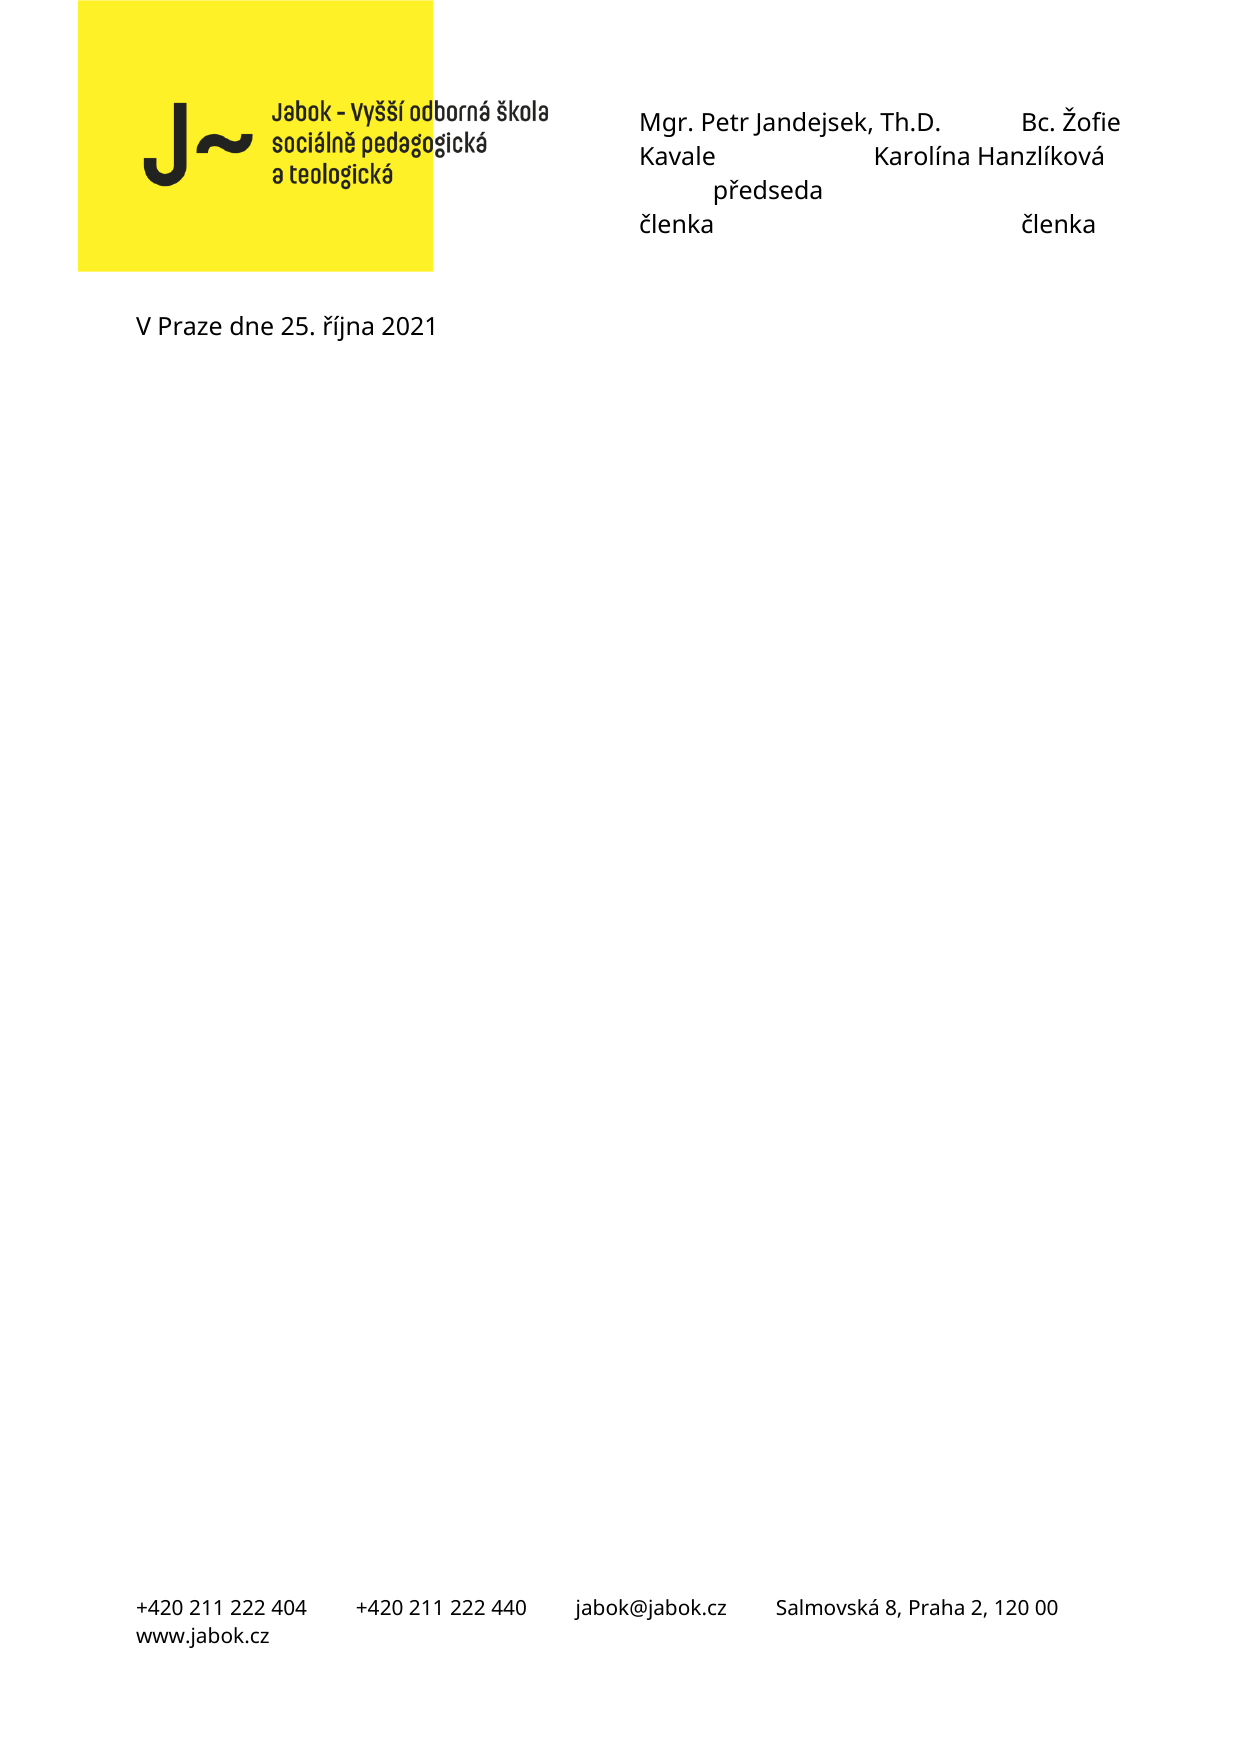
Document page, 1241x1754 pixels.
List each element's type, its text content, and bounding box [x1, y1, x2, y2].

picture [70, 30, 621, 258]
text předseda členka členka [136, 172, 1140, 241]
text V Praze dne 25. října 2021 [136, 309, 1140, 343]
text Mgr. Petr Jandejsek, Th.D. Bc. Žofie Kavale Karolína Hanzlíková [136, 104, 1140, 172]
